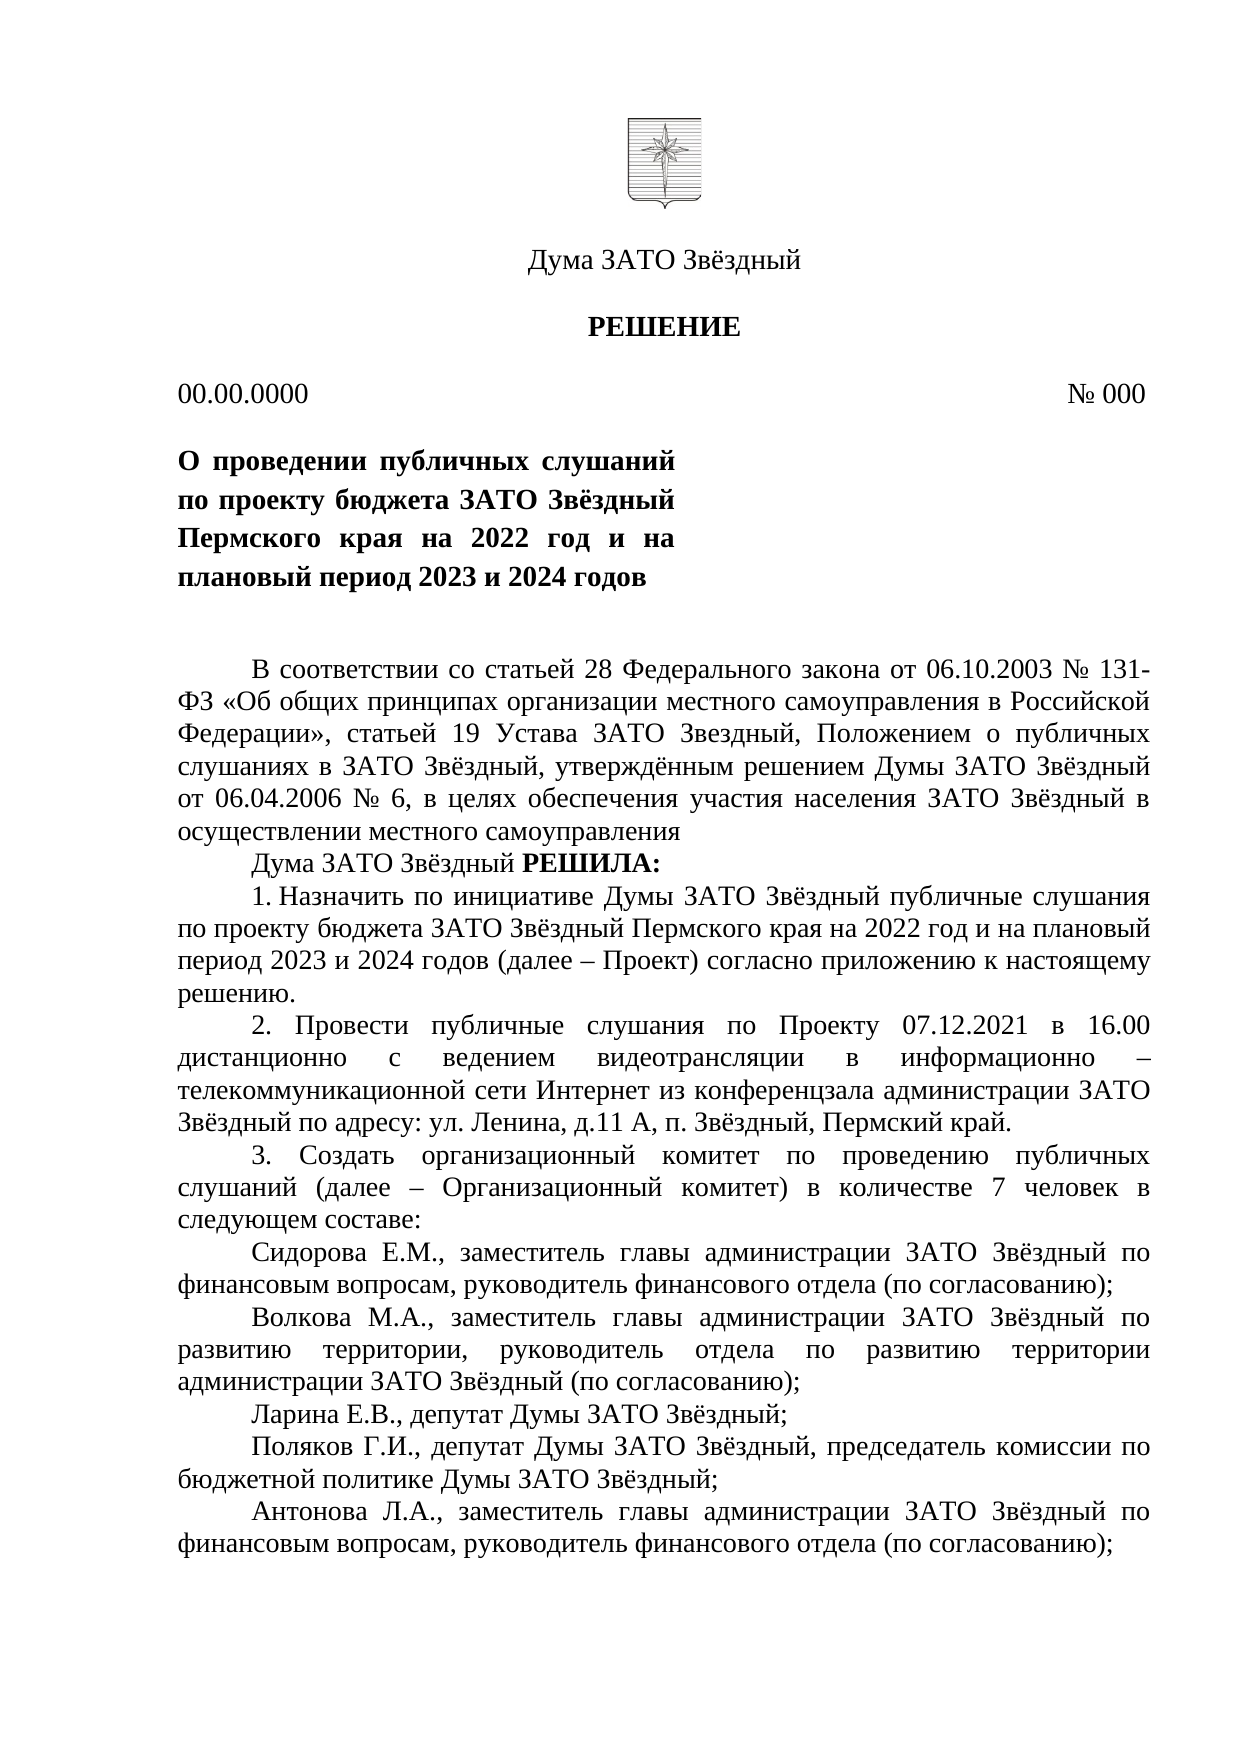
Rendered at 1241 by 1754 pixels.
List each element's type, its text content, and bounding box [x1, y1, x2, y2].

text 2. Провести публичные слушания по Проекту 07.12.2021 в 16.00 дистанционно с ведением видеотрансляции в информационно – телекоммуникационной сети Интернет из конференцзала администрации ЗАТО Звёздный по адресу: ул. Ленина, д.11 А, п. Звёздный, Пермский край. [177, 1008, 1152, 1138]
text Волкова М.А., заместитель главы администрации ЗАТО Звёздный по развитию территории, руководитель отдела по развитию территории администрации ЗАТО Звёздный (по согласованию); [177, 1300, 1152, 1397]
text 3. Создать организационный комитет по проведению публичных слушаний (далее – Организационный комитет) в количестве 7 человек в следующем составе: [177, 1138, 1152, 1235]
text В соответствии со статьей 28 Федерального закона от 06.10.2003 № 131-ФЗ «Об общих принципах организации местного самоуправления в Российской Федерации», статьей 19 Устава ЗАТО Звездный, Положением о публичных слушаниях в ЗАТО Звёздный, утверждённым решением Думы ЗАТО Звёздный от 06.04.2006 № 6, в целях обеспечения участия населения ЗАТО Звёздный в осуществлении местного самоуправления [177, 652, 1152, 846]
text Ларина Е.В., депутат Думы ЗАТО Звёздный; [177, 1397, 1152, 1429]
text 1. Назначить по инициативе Думы ЗАТО Звёздный публичные слушания по проекту бюджета ЗАТО Звёздный Пермского края на 2022 год и на плановый период 2023 и 2024 годов (далее – Проект) согласно приложению к настоящему решению. [177, 878, 1152, 1008]
text Сидорова Е.М., заместитель главы администрации ЗАТО Звёздный по финансовым вопросам, руководитель финансового отдела (по согласованию); [177, 1235, 1152, 1300]
table_header О проведении публичных слушаний по проекту бюджета ЗАТО Звёздный Пермского края на 2022 год и на плановый период 2023 и 2024 годов [166, 444, 687, 618]
text РЕШЕНИЕ [177, 309, 1152, 343]
picture [627, 118, 702, 209]
text Дума ЗАТО Звёздный [177, 242, 1152, 276]
text Поляков Г.И., депутат Думы ЗАТО Звёздный, председатель комиссии по бюджетной политике Думы ЗАТО Звёздный; [177, 1429, 1152, 1494]
text Антонова Л.А., заместитель главы администрации ЗАТО Звёздный по финансовым вопросам, руководитель финансового отдела (по согласованию); [177, 1494, 1152, 1559]
text 00.00.0000 № 000 [177, 376, 1152, 410]
text Дума ЗАТО Звёздный РЕШИЛА: [177, 846, 1152, 878]
